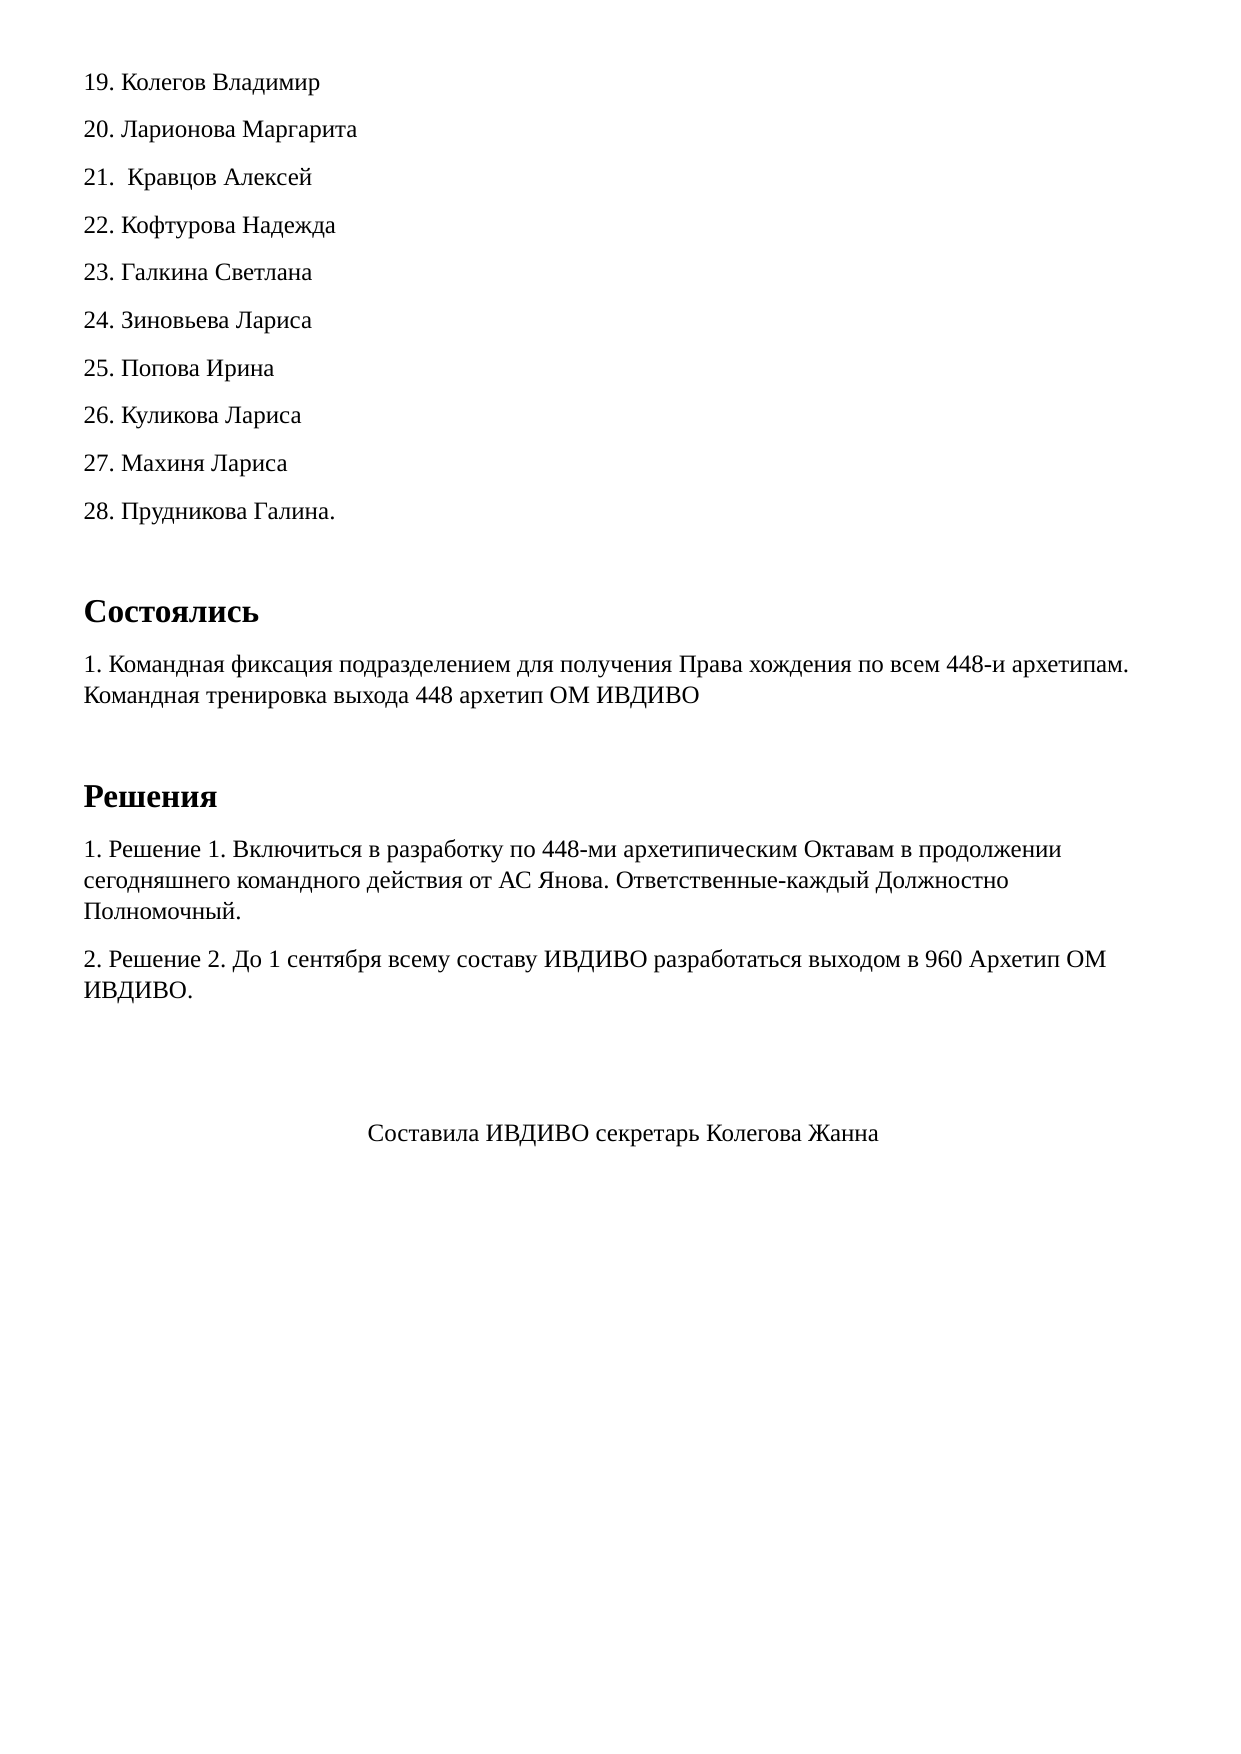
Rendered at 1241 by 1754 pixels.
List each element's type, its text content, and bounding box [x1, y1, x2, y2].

text Решения [83, 776, 1157, 814]
text 24. Зиновьева Лариса [83, 305, 1157, 334]
text 1. Решение 1. Включиться в разработку по 448-ми архетипическим Октавам в продолжении сегодняшнего командного действия от АС Янова. Ответственные-каждый Должностно Полномочный. [83, 834, 1157, 925]
text 27. Махиня Лариса [83, 448, 1157, 477]
text 1. Командная фиксация подразделением для получения Права хождения по всем 448-и архетипам. Командная тренировка выхода 448 архетип ОМ ИВДИВО [83, 649, 1157, 709]
text 2. Решение 2. До 1 сентября всему составу ИВДИВО разработаться выходом в 960 Архетип ОМ ИВДИВО. [83, 944, 1157, 1003]
text 23. Галкина Светлана [83, 257, 1157, 286]
text 28. Прудникова Галина. [83, 496, 1157, 525]
text 21. Кравцов Алексей [83, 162, 1157, 191]
text 19. Колегов Владимир [83, 67, 1157, 95]
text Состоялись [83, 591, 1157, 630]
text 26. Куликова Лариса [83, 401, 1157, 429]
text Составила ИВДИВО секретарь Колегова Жанна [83, 1118, 1157, 1147]
text 25. Попова Ирина [83, 353, 1157, 382]
text 20. Ларионова Маргарита [83, 114, 1157, 143]
text 22. Кофтурова Надежда [83, 210, 1157, 238]
